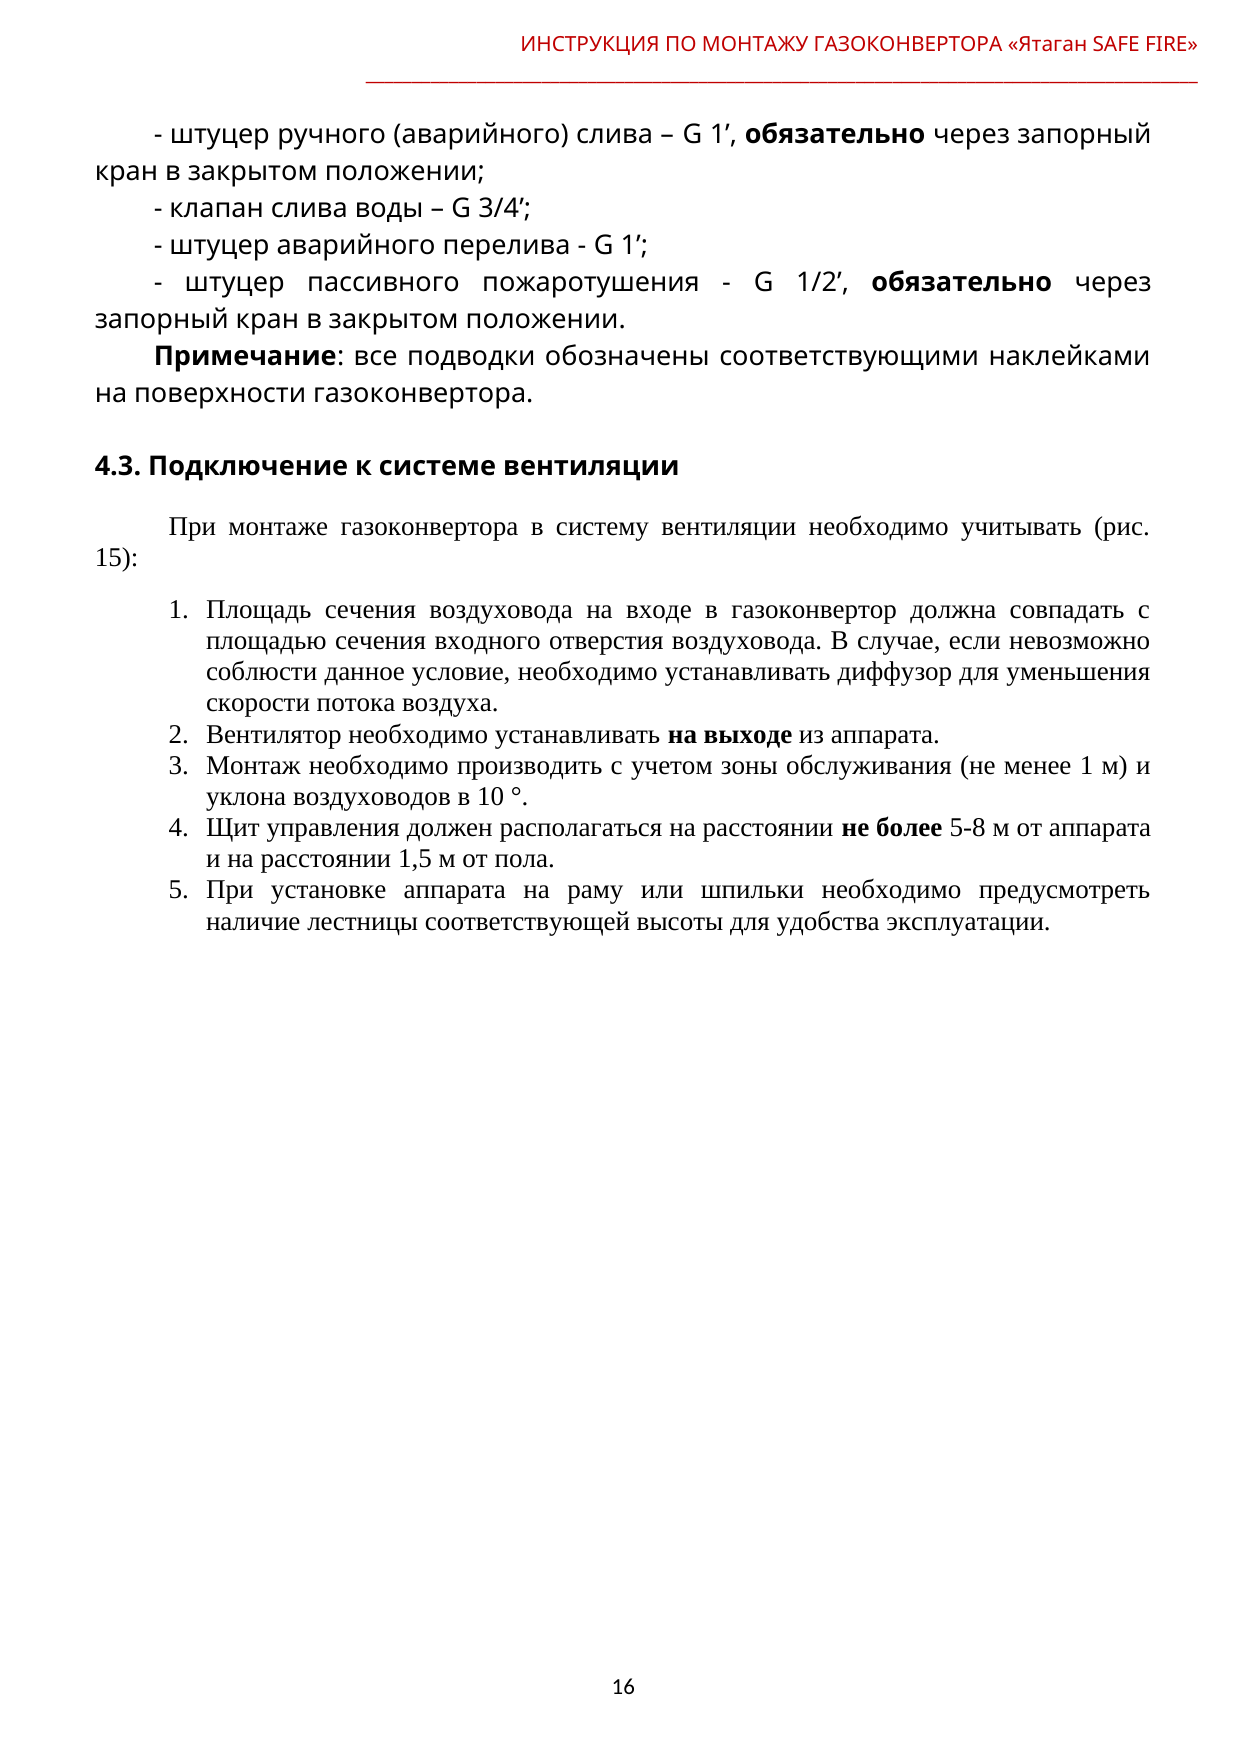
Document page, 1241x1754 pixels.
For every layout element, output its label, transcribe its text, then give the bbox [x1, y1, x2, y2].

list Вентилятор необходимо устанавливать на выходе из аппарата. [168, 718, 1152, 749]
text - штуцер ручного (аварийного) слива – G 1’, обязательно через запорный кран в закрытом положении; [94, 115, 1152, 189]
list При установке аппарата на раму или шпильки необходимо предусмотреть наличие лестницы соответствующей высоты для удобства эксплуатации. [168, 873, 1152, 936]
text При монтаже газоконвертора в систему вентиляции необходимо учитывать (рис. 15): [94, 510, 1152, 572]
text - клапан слива воды – G 3/4’; [94, 189, 1152, 226]
list Монтаж необходимо производить с учетом зоны обслуживания (не менее 1 м) и уклона воздуховодов в 10 °. [168, 749, 1152, 811]
text - штуцер аварийного перелива - G 1’; [94, 226, 1152, 262]
text Примечание: все подводки обозначены соответствующими наклейками на поверхности газоконвертора. [94, 336, 1152, 410]
list Площадь сечения воздуховода на входе в газоконвертор должна совпадать с площадью сечения входного отверстия воздуховода. В случае, если невозможно соблюсти данное условие, необходимо устанавливать диффузор для уменьшения скорости потока воздуха. [168, 593, 1152, 718]
list Щит управления должен располагаться на расстоянии не более 5-8 м от аппарата и на расстоянии 1,5 м от пола. [168, 811, 1152, 873]
text - штуцер пассивного пожаротушения - G 1/2’, обязательно через запорный кран в закрытом положении. [94, 262, 1152, 336]
text 4.3. Подключение к системе вентиляции [94, 447, 1152, 484]
